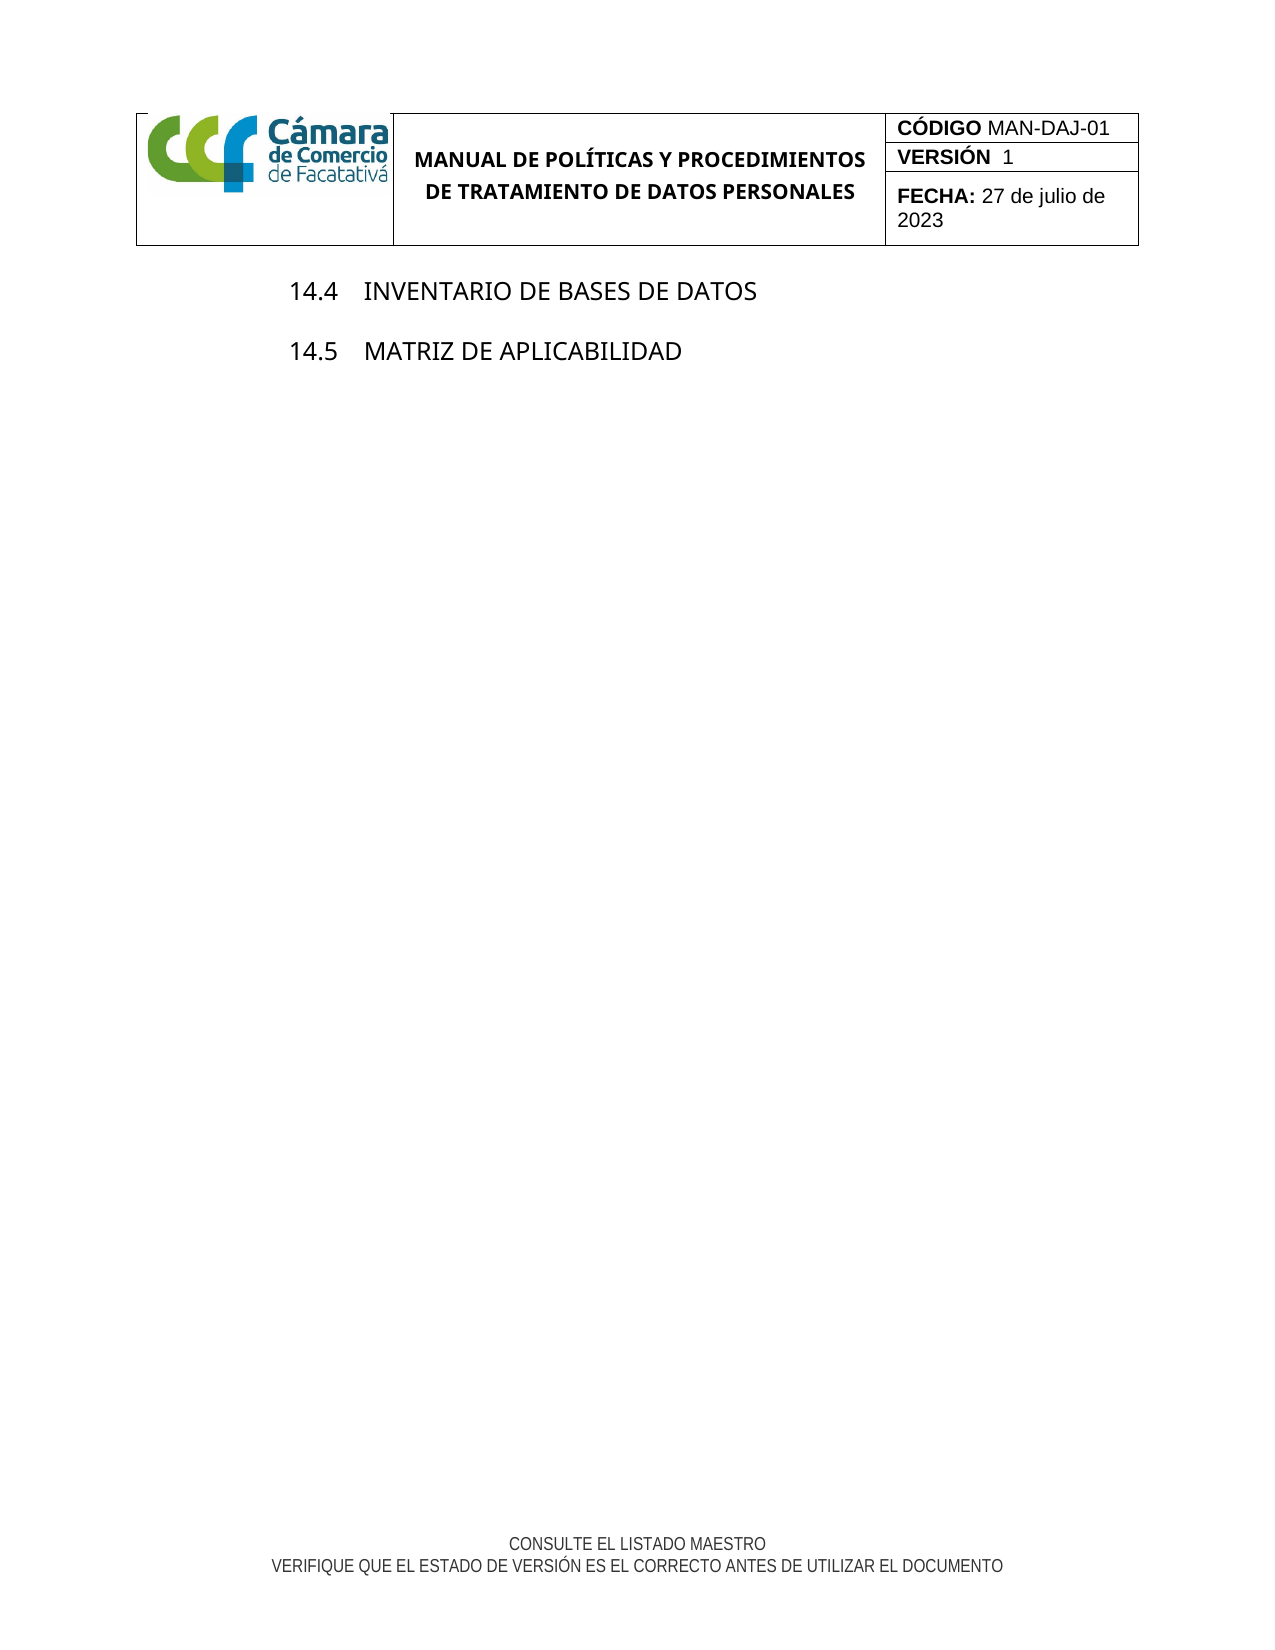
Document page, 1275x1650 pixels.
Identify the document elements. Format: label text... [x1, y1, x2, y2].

list INVENTARIO DE BASES DE DATOS [288, 274, 1098, 308]
list MATRIZ DE APLICABILIDAD [288, 334, 1098, 368]
picture [147, 113, 390, 196]
